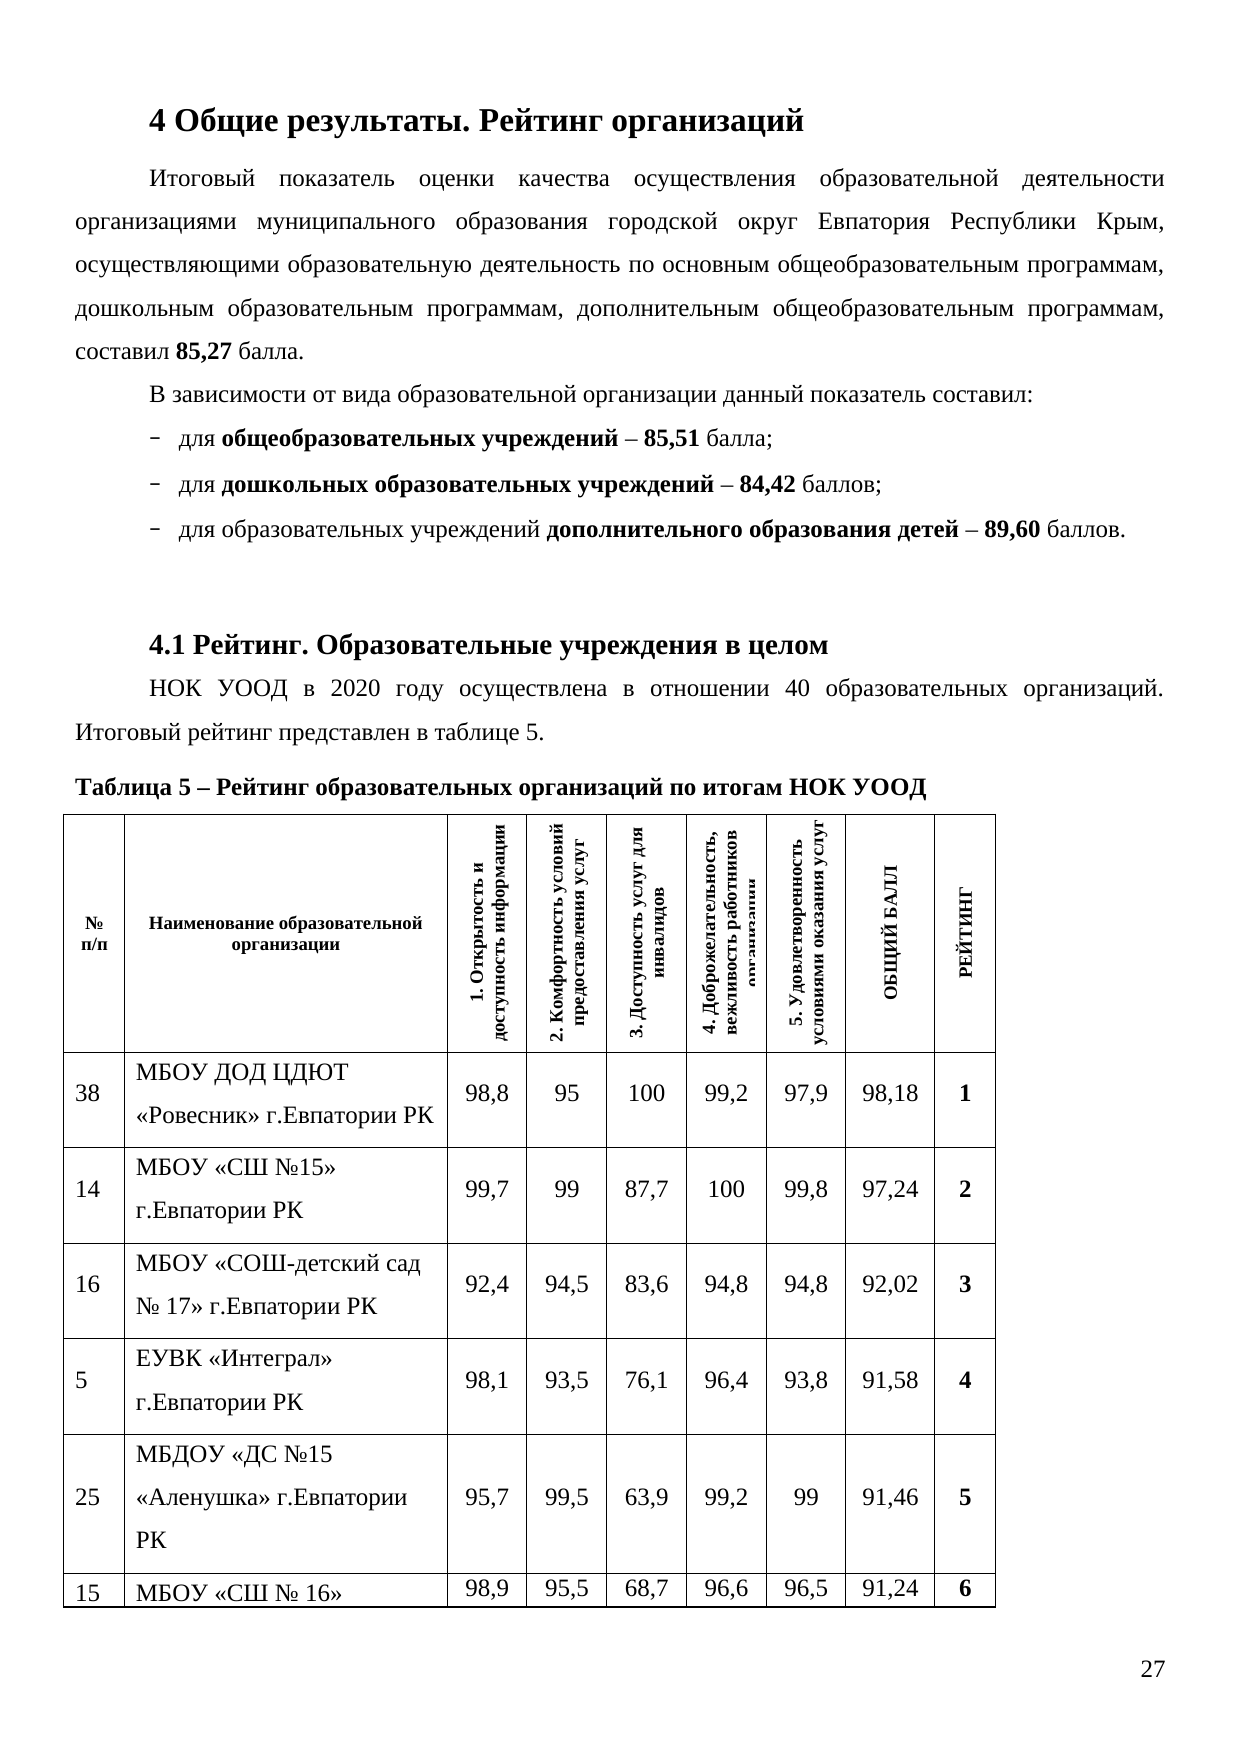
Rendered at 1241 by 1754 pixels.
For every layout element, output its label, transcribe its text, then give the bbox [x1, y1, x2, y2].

table_header 5. Удовлетворенность условиями оказания услуг [767, 815, 845, 1052]
text Итоговый показатель оценки качества осуществления образовательной деятельности организациями муниципального образования городской округ Евпатория Республики Крым, осуществляющими образовательную деятельность по основным общеобразовательным программам, дошкольным образовательным программам, дополнительным общеобразовательным программам, составил 85,27 балла. [75, 163, 1165, 364]
table_cell 38 [64, 1053, 124, 1147]
list для образовательных учреждений дополнительного образования детей – 89,60 баллов. [75, 513, 1165, 544]
table_cell 95 [527, 1053, 606, 1147]
table_cell ЕУВК «Интеграл» г.Евпатории РК [125, 1339, 447, 1434]
table_cell 94,5 [527, 1244, 606, 1338]
table_cell 95,7 [448, 1435, 526, 1572]
table_cell 1 [935, 1053, 995, 1147]
table_cell 14 [64, 1148, 124, 1243]
table_cell 63,9 [607, 1435, 686, 1572]
table_cell 99 [527, 1148, 606, 1243]
table_cell 97,9 [767, 1053, 845, 1147]
table_cell 16 [64, 1244, 124, 1338]
table_cell 5 [64, 1339, 124, 1434]
table_cell 3 [935, 1244, 995, 1338]
table_cell 98,18 [846, 1053, 934, 1147]
table_cell 96,4 [687, 1339, 766, 1434]
table_cell 97,24 [846, 1148, 934, 1243]
table_header РЕЙТИНГ [935, 815, 995, 1052]
table_cell 100 [607, 1053, 686, 1147]
table_cell 94,8 [687, 1244, 766, 1338]
table_cell 87,7 [607, 1148, 686, 1243]
table_header 2. Комфортность условий предоставления услуг [527, 815, 606, 1052]
list для общеобразовательных учреждений – 85,51 балла; [75, 422, 1165, 453]
subtitle 4.1 Рейтинг. Образовательные учреждения в целом [75, 627, 1165, 661]
table_cell 15 [64, 1574, 124, 1606]
table_cell 95,5 [527, 1574, 606, 1606]
table_cell 92,02 [846, 1244, 934, 1338]
table_header ОБЩИЙ БАЛЛ [846, 815, 934, 1052]
table_cell 96,5 [767, 1574, 845, 1606]
table_cell 94,8 [767, 1244, 845, 1338]
table_cell 99,8 [767, 1148, 845, 1243]
table_cell 98,9 [448, 1574, 526, 1606]
table_cell 99,5 [527, 1435, 606, 1572]
table_cell 99,2 [687, 1435, 766, 1572]
table_cell 100 [687, 1148, 766, 1243]
table_cell 99,7 [448, 1148, 526, 1243]
table_cell МБОУ «СОШ-детский сад № 17» г.Евпатории РК [125, 1244, 447, 1338]
table_header № п/п [64, 815, 124, 1052]
table_cell 83,6 [607, 1244, 686, 1338]
table_cell 96,6 [687, 1574, 766, 1606]
table_cell 98,1 [448, 1339, 526, 1434]
table_cell 76,1 [607, 1339, 686, 1434]
table_cell 2 [935, 1148, 995, 1243]
table_cell МБДОУ «ДС №15 «Аленушка» г.Евпатории РК [125, 1435, 447, 1572]
table_header 3. Доступность услуг для инвалидов [607, 815, 686, 1052]
table_cell 92,4 [448, 1244, 526, 1338]
table_cell 91,58 [846, 1339, 934, 1434]
table_cell 4 [935, 1339, 995, 1434]
table_cell 25 [64, 1435, 124, 1572]
table_cell 99 [767, 1435, 845, 1572]
table_cell МБОУ ДОД ЦДЮТ «Ровесник» г.Евпатории РК [125, 1053, 447, 1147]
table_cell 93,8 [767, 1339, 845, 1434]
text Таблица 5 – Рейтинг образовательных организаций по итогам НОК УООД [75, 772, 1165, 801]
table_header 1. Открытость и доступность информации [448, 815, 526, 1052]
table_cell 6 [935, 1574, 995, 1606]
table_cell МБОУ «СШ №15» г.Евпатории РК [125, 1148, 447, 1243]
text НОК УООД в 2020 году осуществлена в отношении 40 образовательных организаций. Итоговый рейтинг представлен в таблице 5. [75, 673, 1165, 745]
text В зависимости от вида образовательной организации данный показатель составил: [75, 379, 1165, 408]
table_cell МБОУ «СШ № 16» г.Евпатории РК [125, 1574, 447, 1606]
table_cell 68,7 [607, 1574, 686, 1606]
table_cell 91,46 [846, 1435, 934, 1572]
table_cell 93,5 [527, 1339, 606, 1434]
table_cell 5 [935, 1435, 995, 1572]
table_header 4. Доброжелательность, вежливость работников организации [687, 815, 766, 1052]
table_cell 98,8 [448, 1053, 526, 1147]
list для дошкольных образовательных учреждений – 84,42 баллов; [75, 468, 1165, 498]
table_cell 99,2 [687, 1053, 766, 1147]
table_cell 91,24 [846, 1574, 934, 1606]
subtitle 4 Общие результаты. Рейтинг организаций [75, 100, 1165, 138]
table_header Наименование образовательной организации [125, 815, 447, 1052]
